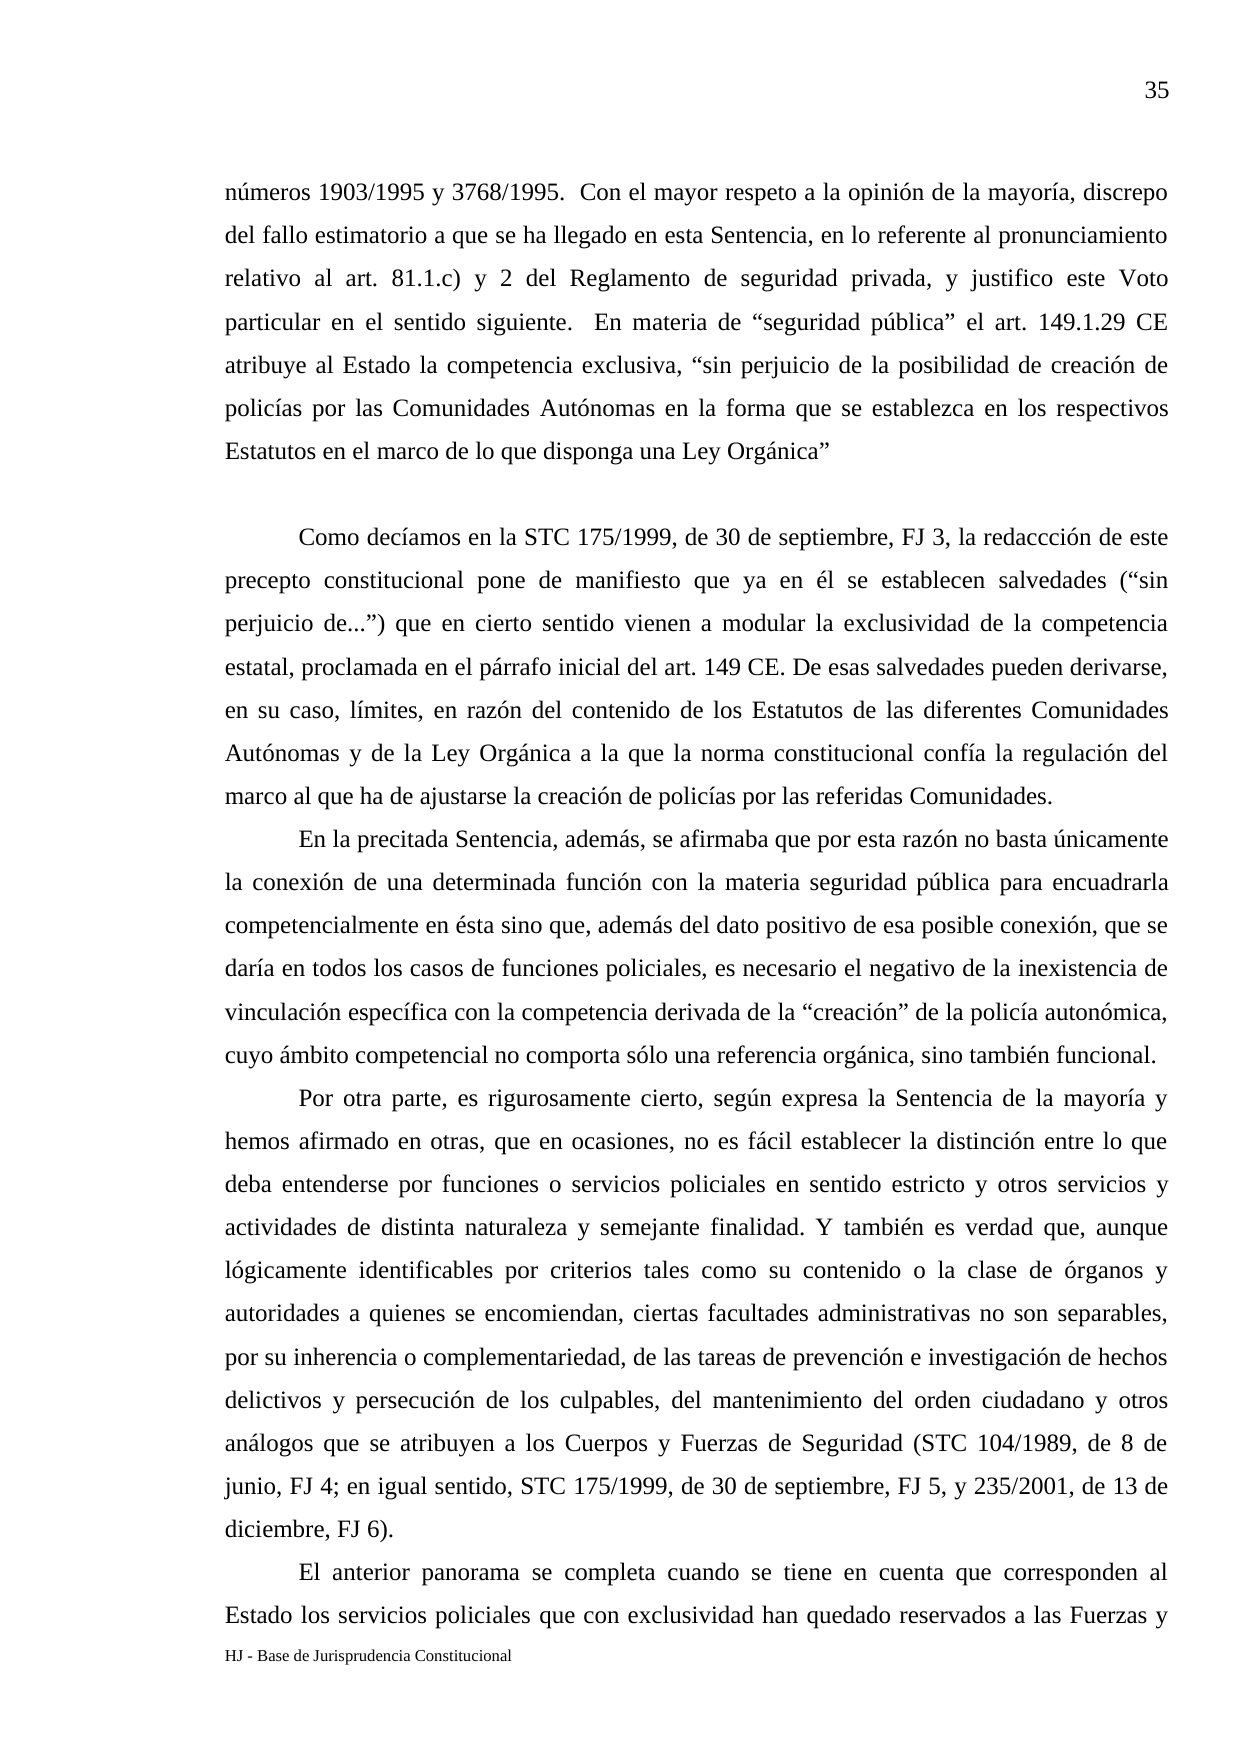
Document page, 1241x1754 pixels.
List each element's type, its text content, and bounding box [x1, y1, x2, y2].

text Como decíamos en la STC 175/1999, de 30 de septiembre, FJ 3, la redaccción de este precepto constitucional pone de manifiesto que ya en él se establecen salvedades (“sin perjuicio de...”) que en cierto sentido vienen a modular la exclusividad de la competencia estatal, proclamada en el párrafo inicial del art. 149 CE. De esas salvedades pueden derivarse, en su caso, límites, en razón del contenido de los Estatutos de las diferentes Comunidades Autónomas y de la Ley Orgánica a la que la norma constitucional confía la regulación del marco al que ha de ajustarse la creación de policías por las referidas Comunidades. [224, 522, 1169, 810]
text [224, 177, 1169, 465]
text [224, 1557, 1169, 1629]
text En la precitada Sentencia, además, se afirmaba que por esta razón no basta únicamente la conexión de una determinada función con la materia seguridad pública para encuadrarla competencialmente en ésta sino que, además del dato positivo de esa posible conexión, que se daría en todos los casos de funciones policiales, es necesario el negativo de la inexistencia de vinculación específica con la competencia derivada de la “creación” de la policía autonómica, cuyo ámbito competencial no comporta sólo una referencia orgánica, sino también funcional. [224, 824, 1169, 1068]
text Por otra parte, es rigurosamente cierto, según expresa la Sentencia de la mayoría y hemos afirmado en otras, que en ocasiones, no es fácil establecer la distinción entre lo que deba entenderse por funciones o servicios policiales en sentido estricto y otros servicios y actividades de distinta naturaleza y semejante finalidad. Y también es verdad que, aunque lógicamente identificables por criterios tales como su contenido o la clase de órganos y autoridades a quienes se encomiendan, ciertas facultades administrativas no son separables, por su inherencia o complementariedad, de las tareas de prevención e investigación de hechos delictivos y persecución de los culpables, del mantenimiento del orden ciudadano y otros análogos que se atribuyen a los Cuerpos y Fuerzas de Seguridad (STC 104/1989, de 8 de junio, FJ 4; en igual sentido, STC 175/1999, de 30 de septiembre, FJ 5, y 235/2001, de 13 de diciembre, FJ 6). [224, 1083, 1169, 1543]
